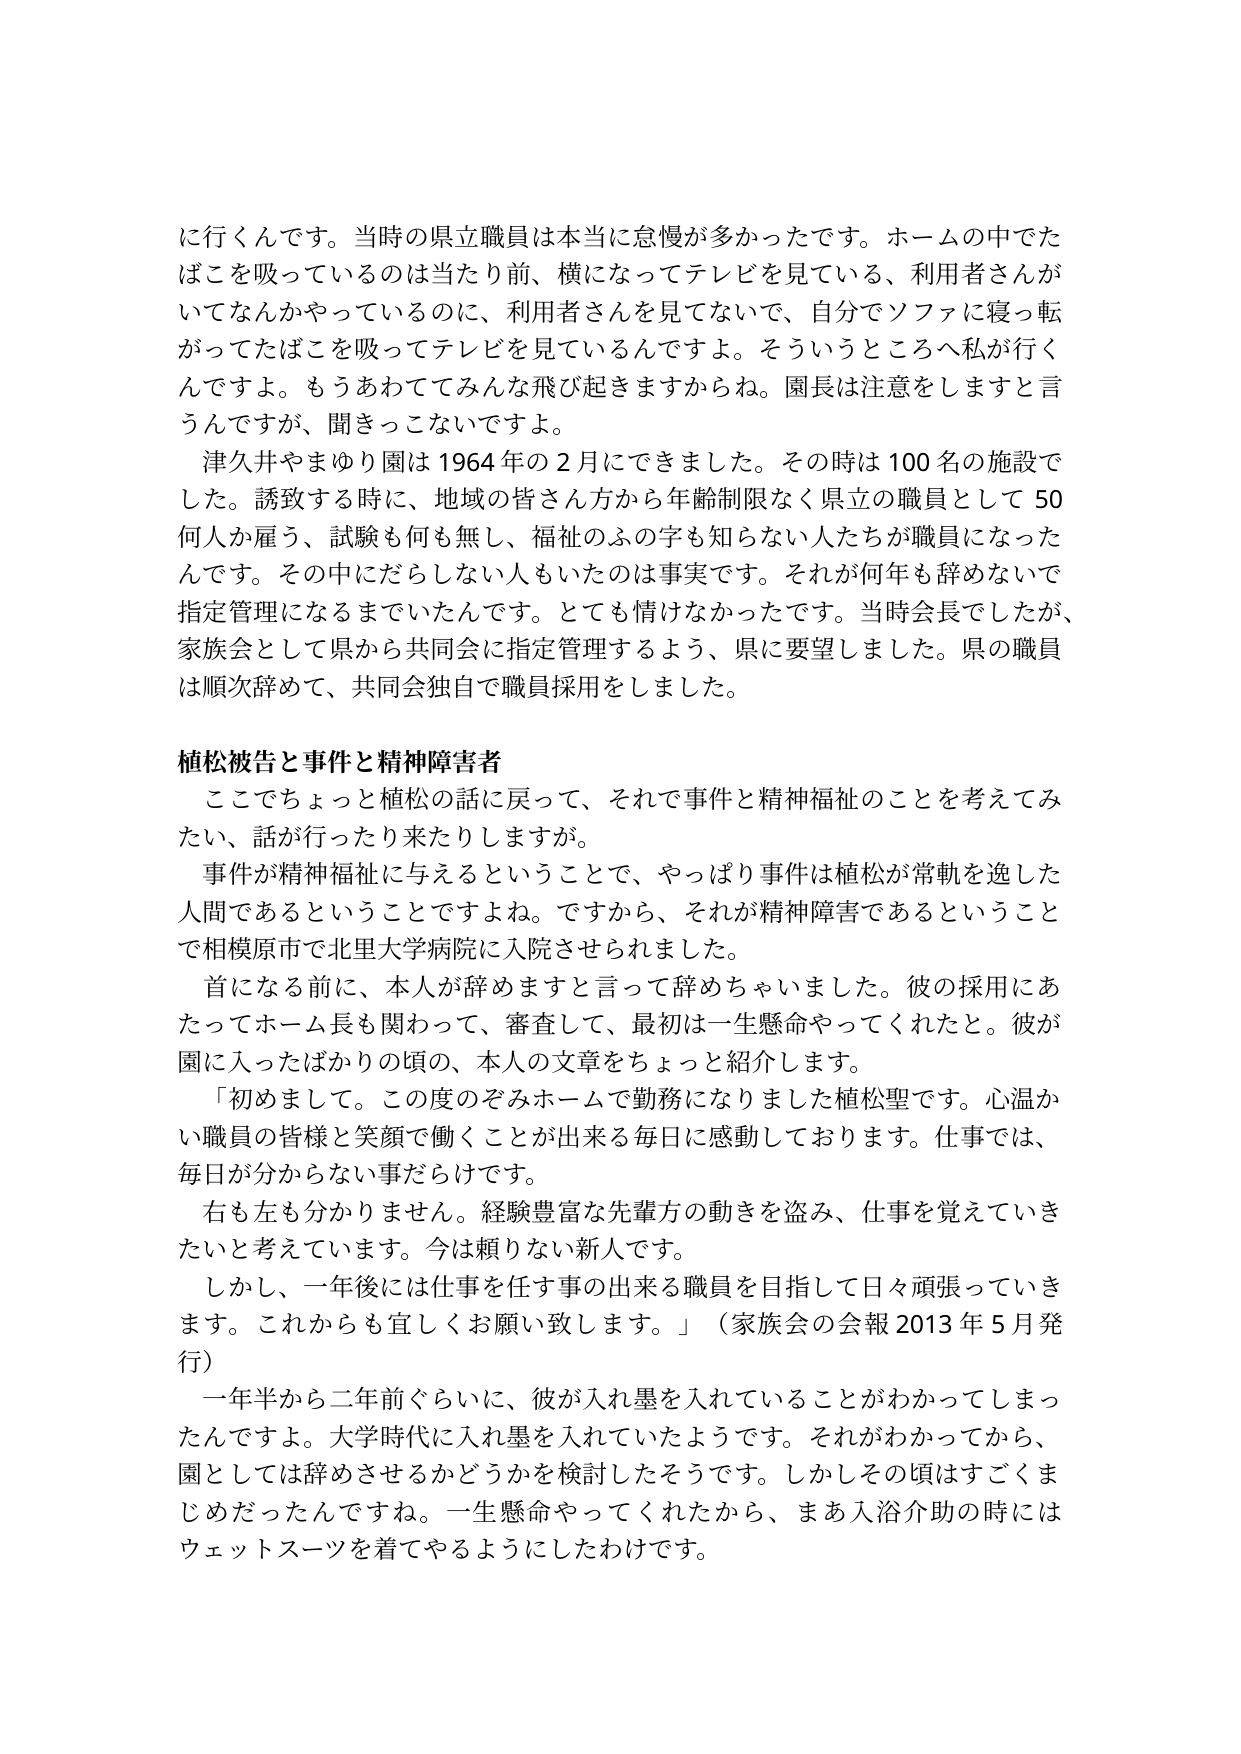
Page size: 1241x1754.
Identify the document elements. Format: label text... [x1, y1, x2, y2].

text しかし、一年後には仕事を任す事の出来る職員を目指して日々頑張っていきます。これからも宜しくお願い致します。」（家族会の会報2013年5月発行） [177, 1267, 1063, 1379]
text ここでちょっと植松の話に戻って、それで事件と精神福祉のことを考えてみたい、話が行ったり来たりしますが。 [177, 779, 1063, 854]
text 首になる前に、本人が辞めますと言って辞めちゃいました。彼の採用にあたってホーム長も関わって、審査して、最初は一生懸命やってくれたと。彼が園に入ったばかりの頃の、本人の文章をちょっと紹介します。 [177, 967, 1063, 1079]
text 右も左も分かりません。経験豊富な先輩方の動きを盗み、仕事を覚えていきたいと考えています。今は頼りない新人です。 [177, 1192, 1063, 1267]
text 植松被告と事件と精神障害者 [177, 742, 1063, 779]
text 事件が精神福祉に与えるということで、やっぱり事件は植松が常軌を逸した人間であるということですよね。ですから、それが精神障害であるということで相模原市で北里大学病院に入院させられました。 [177, 854, 1063, 967]
text 一年半から二年前ぐらいに、彼が入れ墨を入れていることがわかってしまったんですよ。大学時代に入れ墨を入れていたようです。それがわかってから、園としては辞めさせるかどうかを検討したそうです。しかしその頃はすごくまじめだったんですね。一生懸命やってくれたから、まあ入浴介助の時にはウェットスーツを着てやるようにしたわけです。 [177, 1379, 1063, 1567]
text 「初めまして。この度のぞみホームで勤務になりました植松聖です。心温かい職員の皆様と笑顔で働くことが出来る毎日に感動しております。仕事では、毎日が分からない事だらけです。 [177, 1079, 1063, 1192]
text 津久井やまゆり園は1964年の2月にできました。その時は100名の施設でした。誘致する時に、地域の皆さん方から年齢制限なく県立の職員として50何人か雇う、試験も何も無し、福祉のふの字も知らない人たちが職員になったんです。その中にだらしない人もいたのは事実です。それが何年も辞めないで指定管理になるまでいたんです。とても情けなかったです。当時会長でしたが、家族会として県から共同会に指定管理するよう、県に要望しました。県の職員は順次辞めて、共同会独自で職員採用をしました。 [177, 442, 1063, 704]
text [177, 217, 1063, 442]
